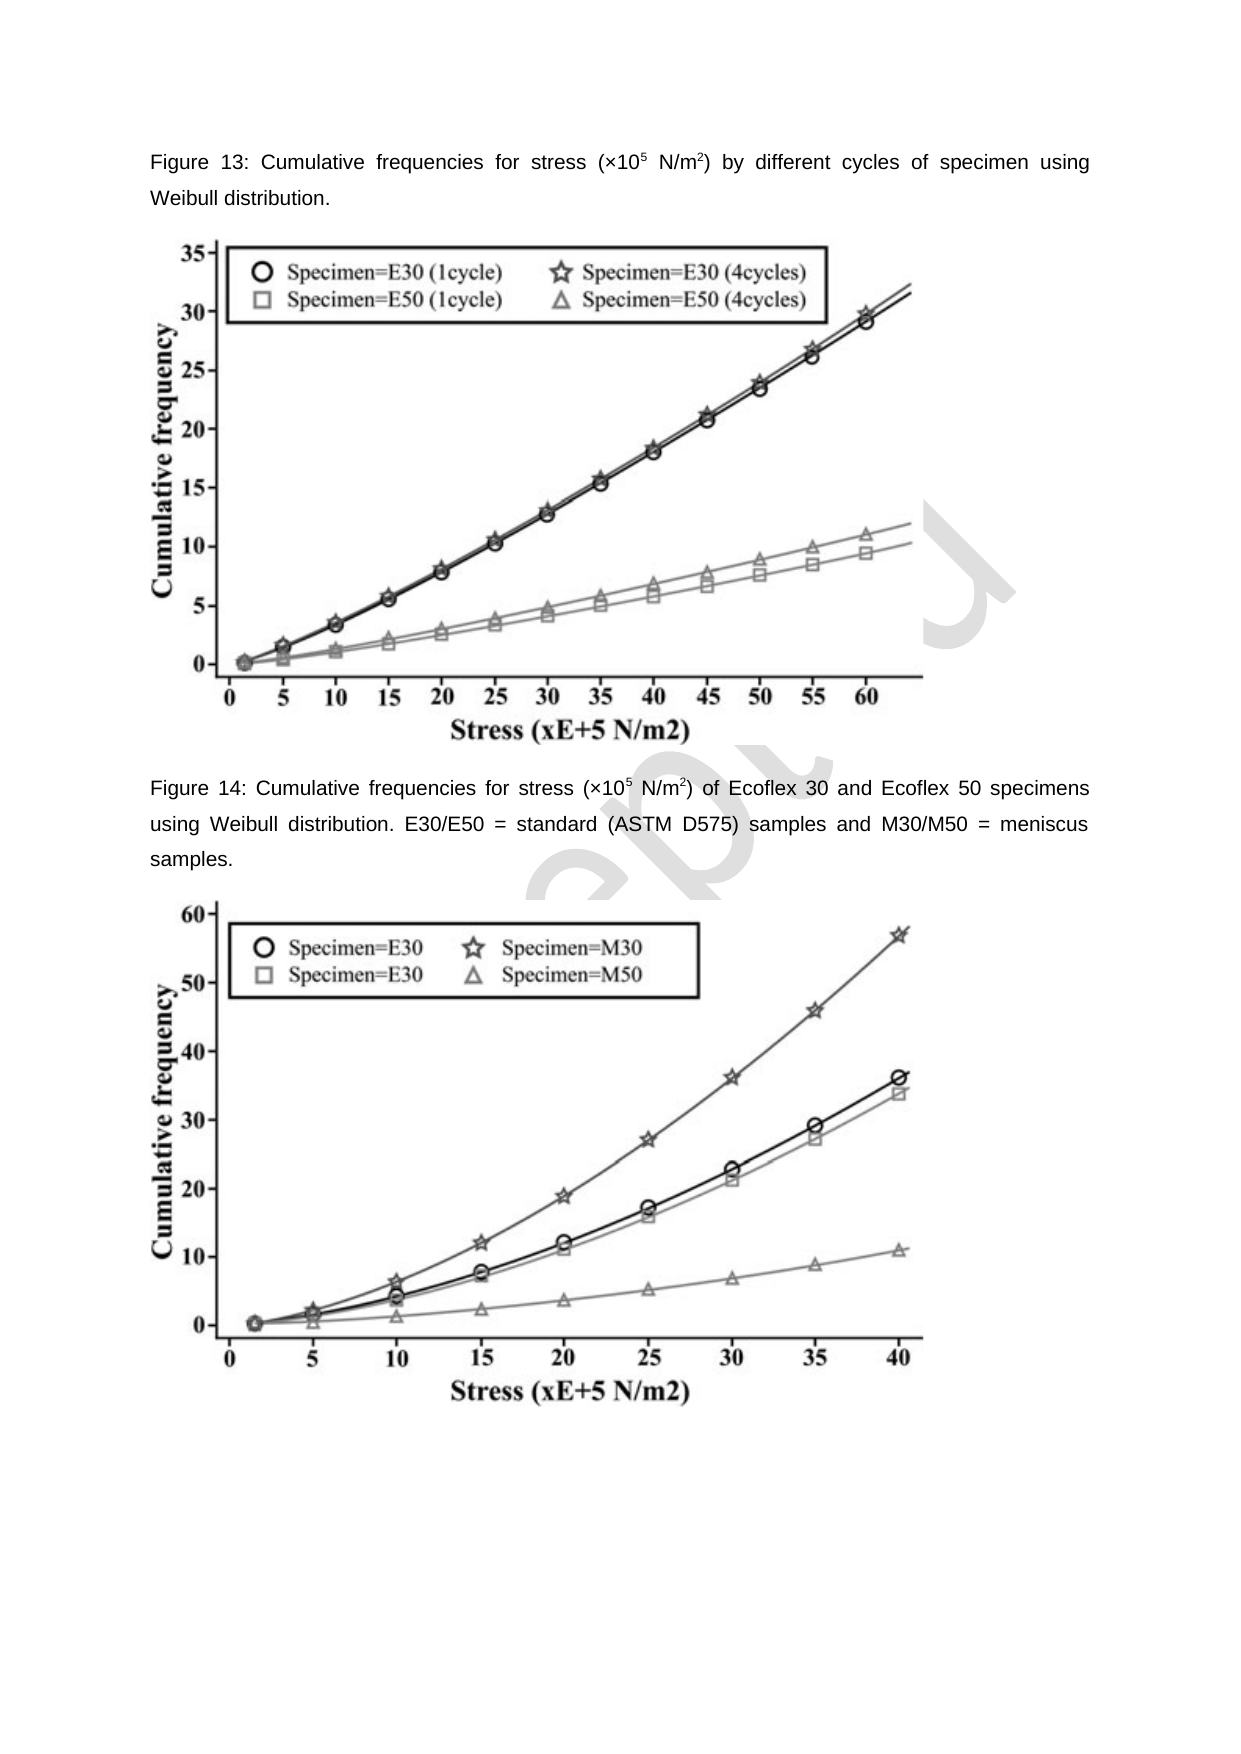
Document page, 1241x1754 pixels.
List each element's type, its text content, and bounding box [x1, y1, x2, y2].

text Figure 14: Cumulative frequencies for stress (×105 N/m2) of Ecoflex 30 and Ecoflex 50 specimens using Weibull distribution. E30/E50 = standard (ASTM D575) samples and M30/M50 = meniscus samples. [150, 775, 1090, 871]
text Figure 13: Cumulative frequencies for stress (×105 N/m2) by different cycles of specimen using Weibull distribution. [150, 150, 1090, 210]
